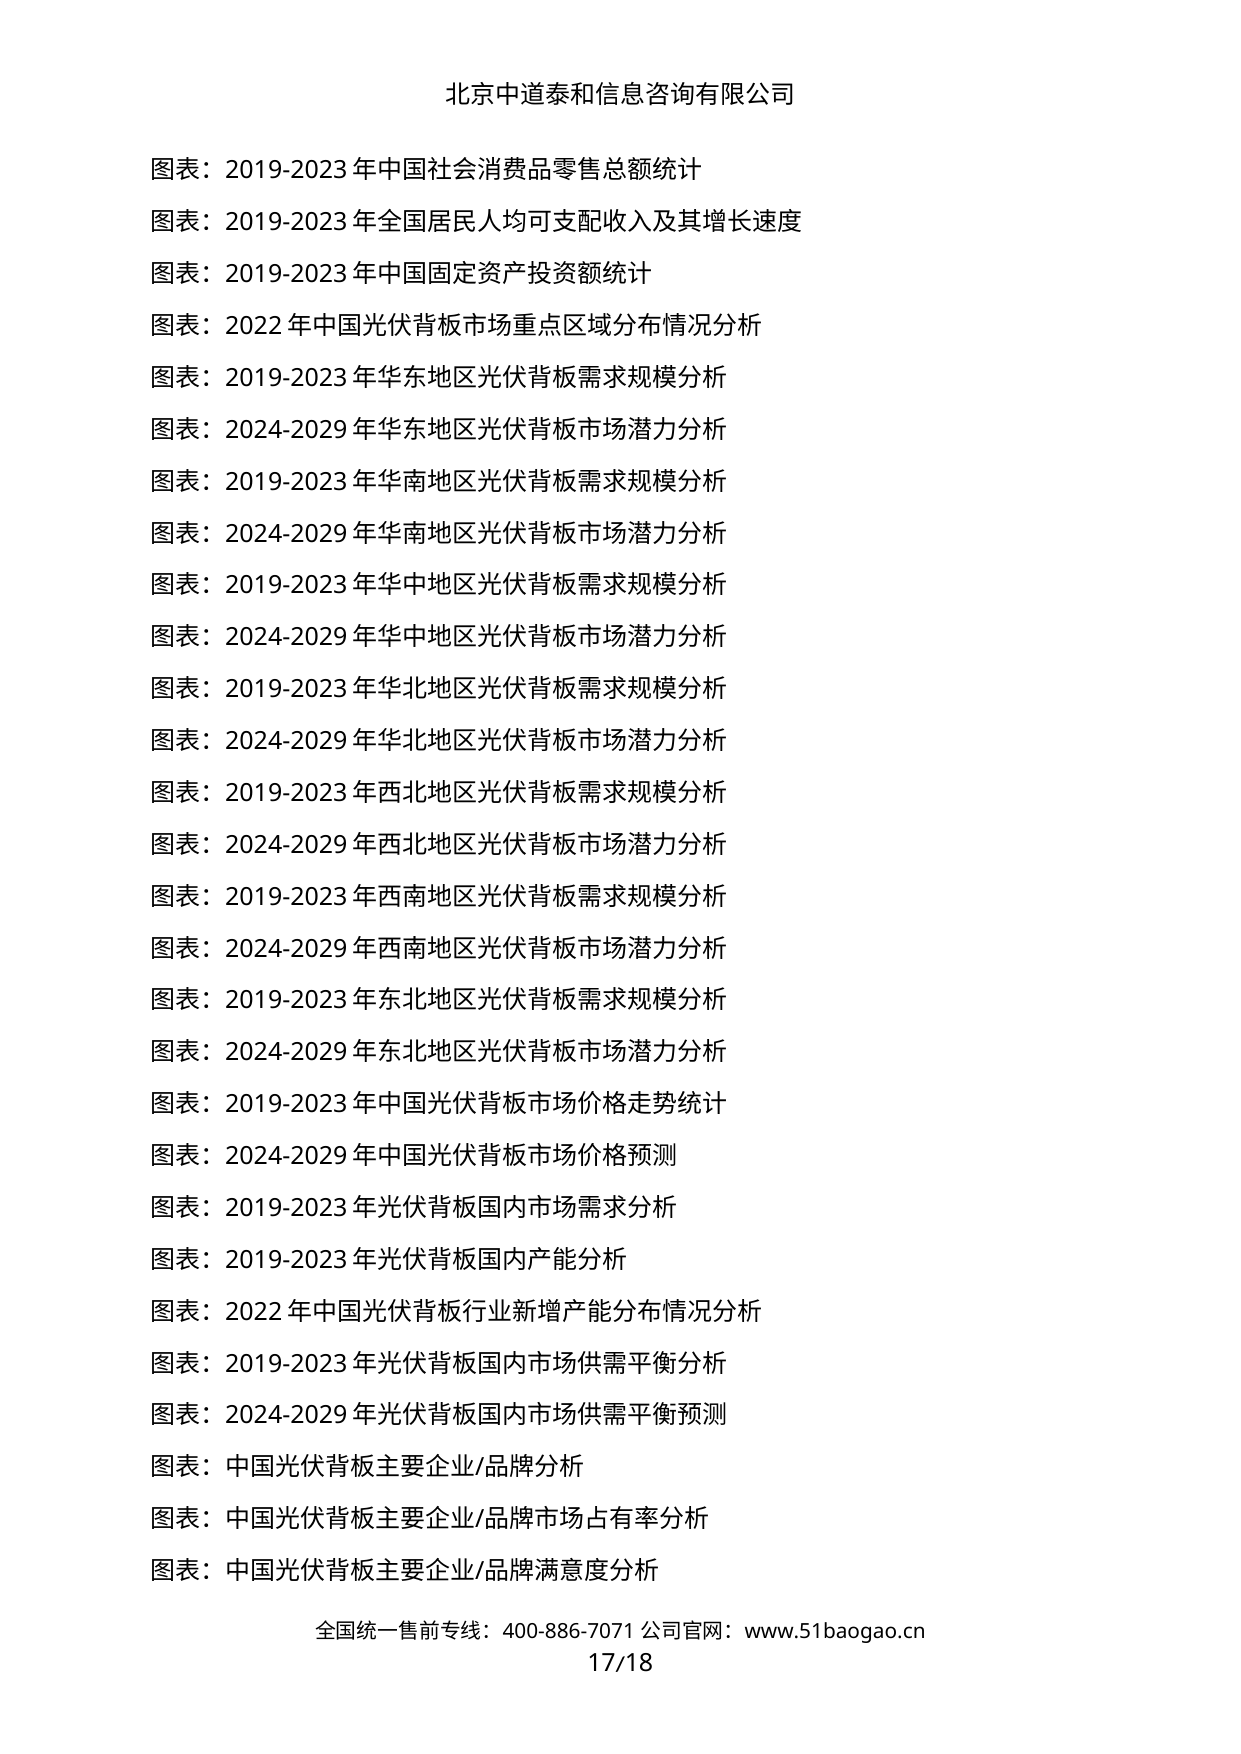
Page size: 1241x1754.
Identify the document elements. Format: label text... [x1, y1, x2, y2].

text 图表：2024-2029年东北地区光伏背板市场潜力分析 [150, 1032, 1090, 1068]
text 图表：2024-2029年光伏背板国内市场供需平衡预测 [150, 1395, 1090, 1431]
text 图表：2019-2023年华南地区光伏背板需求规模分析 [150, 461, 1090, 497]
text 图表：2019-2023年西北地区光伏背板需求规模分析 [150, 772, 1090, 809]
text 图表：2024-2029年华北地区光伏背板市场潜力分析 [150, 721, 1090, 757]
text 图表：2019-2023年东北地区光伏背板需求规模分析 [150, 980, 1090, 1016]
text 图表：2024-2029年华中地区光伏背板市场潜力分析 [150, 617, 1090, 653]
text 图表：2019-2023年华北地区光伏背板需求规模分析 [150, 669, 1090, 705]
text 图表：2019-2023年中国光伏背板市场价格走势统计 [150, 1084, 1090, 1120]
text 图表：2019-2023年光伏背板国内产能分析 [150, 1239, 1090, 1276]
text 图表：中国光伏背板主要企业/品牌市场占有率分析 [150, 1499, 1090, 1535]
text 图表：2024-2029年西南地区光伏背板市场潜力分析 [150, 928, 1090, 964]
text 图表：2022年中国光伏背板市场重点区域分布情况分析 [150, 306, 1090, 342]
text 图表：2024-2029年西北地区光伏背板市场潜力分析 [150, 824, 1090, 861]
text 图表：2022年中国光伏背板行业新增产能分布情况分析 [150, 1291, 1090, 1327]
text 图表：2019-2023年华东地区光伏背板需求规模分析 [150, 357, 1090, 394]
text 图表：2019-2023年全国居民人均可支配收入及其增长速度 [150, 202, 1090, 238]
text 图表：2019-2023年光伏背板国内市场供需平衡分析 [150, 1343, 1090, 1379]
text 图表：2019-2023年华中地区光伏背板需求规模分析 [150, 565, 1090, 601]
text 图表：2019-2023年西南地区光伏背板需求规模分析 [150, 876, 1090, 912]
text 图表：2019-2023年中国社会消费品零售总额统计 [150, 150, 1090, 186]
text 图表：2024-2029年华东地区光伏背板市场潜力分析 [150, 409, 1090, 446]
text 图表：2024-2029年中国光伏背板市场价格预测 [150, 1136, 1090, 1172]
text 图表：中国光伏背板主要企业/品牌分析 [150, 1447, 1090, 1483]
text 图表：2024-2029年华南地区光伏背板市场潜力分析 [150, 513, 1090, 549]
text 图表：2019-2023年中国固定资产投资额统计 [150, 254, 1090, 290]
text 图表：中国光伏背板主要企业/品牌满意度分析 [150, 1551, 1090, 1587]
text 图表：2019-2023年光伏背板国内市场需求分析 [150, 1187, 1090, 1224]
